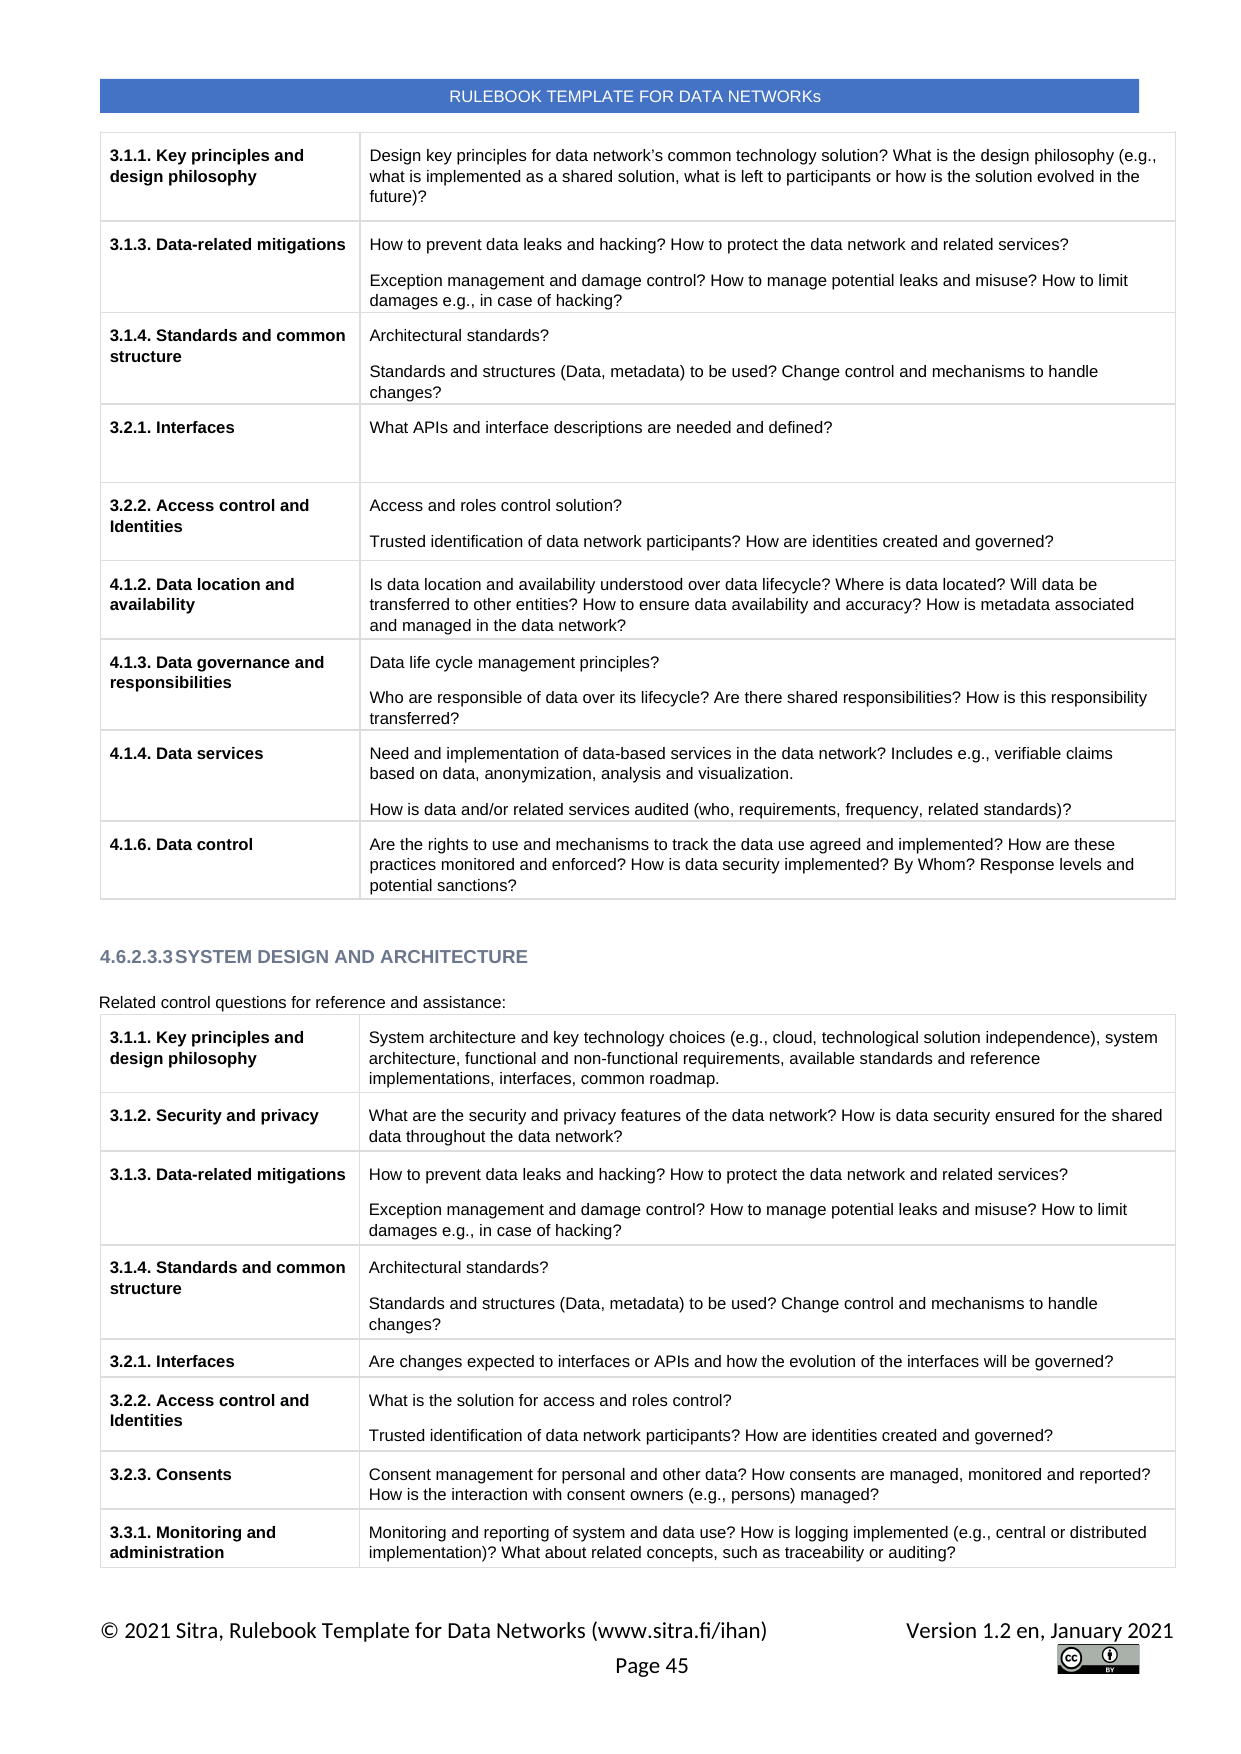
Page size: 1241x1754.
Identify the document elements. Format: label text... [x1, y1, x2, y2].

text Related control questions for reference and assistance: [98, 993, 1138, 1012]
table_cell 4.1.6. Data control [101, 822, 359, 898]
table_cell Data life cycle management principles? Who are responsible of data over its lifecycle? Are there shared responsibilities? How is this responsibility transferred? [361, 640, 1175, 729]
table_cell 4.1.4. Data services [101, 731, 359, 820]
table_cell 3.1.2. Security and privacy [101, 1093, 359, 1150]
table_cell How to prevent data leaks and hacking? How to protect the data network and related services? Exception management and damage control? How to manage potential leaks and misuse? How to limit damages e.g., in case of hacking? [361, 222, 1175, 312]
table_cell Are changes expected to interfaces or APIs and how the evolution of the interfaces will be governed? [360, 1340, 1175, 1376]
table_cell Access and roles control solution? Trusted identification of data network participants? How are identities created and governed? [361, 483, 1175, 560]
table_cell Are the rights to use and mechanisms to track the data use agreed and implemented? How are these practices monitored and enforced? How is data security implemented? By Whom? Response levels and potential sanctions? [361, 822, 1175, 898]
table_cell 3.2.1. Interfaces [101, 405, 359, 481]
table_cell 3.2.3. Consents [101, 1452, 359, 1508]
table_cell 3.1.4. Standards and common structure [101, 1246, 359, 1338]
table_cell Monitoring and reporting of system and data use? How is logging implemented (e.g., central or distributed implementation)? What about related concepts, such as traceability or auditing? [360, 1510, 1175, 1567]
table_cell Architectural standards? Standards and structures (Data, metadata) to be used? Change control and mechanisms to handle changes? [361, 313, 1175, 403]
table_cell Need and implementation of data-based services in the data network? Includes e.g., verifiable claims based on data, anonymization, analysis and visualization. How is data and/or related services audited (who, requirements, frequency, related standards)? [361, 731, 1175, 820]
picture [1057, 1644, 1140, 1674]
table_cell 3.1.3. Data-related mitigations [101, 222, 359, 312]
table_header 3.1.1. Key principles and design philosophy [101, 1015, 359, 1092]
table_cell 3.1.4. Standards and common structure [101, 313, 359, 403]
table_cell 4.1.3. Data governance and responsibilities [101, 640, 359, 729]
table_header Design key principles for data network’s common technology solution? What is the design philosophy (e.g., what is implemented as a shared solution, what is left to participants or how is the solution evolved in the future)? [361, 133, 1175, 220]
table_cell What is the solution for access and roles control? Trusted identification of data network participants? How are identities created and governed? [360, 1378, 1175, 1450]
table_header 3.1.1. Key principles and design philosophy [101, 133, 359, 220]
table_cell How to prevent data leaks and hacking? How to protect the data network and related services? Exception management and damage control? How to manage potential leaks and misuse? How to limit damages e.g., in case of hacking? [360, 1152, 1175, 1244]
table_cell What are the security and privacy features of the data network? How is data security ensured for the shared data throughout the data network? [360, 1093, 1175, 1150]
table_cell Is data location and availability understood over data lifecycle? Where is data located? Will data be transferred to other entities? How to ensure data availability and accuracy? How is metadata associated and managed in the data network? [361, 561, 1175, 638]
table_cell 3.2.2. Access control and Identities [101, 1378, 359, 1450]
table_cell 3.2.2. Access control and Identities [101, 483, 359, 560]
table_cell Architectural standards? Standards and structures (Data, metadata) to be used? Change control and mechanisms to handle changes? [360, 1246, 1175, 1338]
table_cell 4.1.2. Data location and availability [101, 561, 359, 638]
table_cell What APIs and interface descriptions are needed and defined? [361, 405, 1175, 481]
table_header System architecture and key technology choices (e.g., cloud, technological solution independence), system architecture, functional and non-functional requirements, available standards and reference implementations, interfaces, common roadmap. [360, 1015, 1175, 1092]
table_cell 3.3.1. Monitoring and administration [101, 1510, 359, 1567]
table_cell Consent management for personal and other data? How consents are managed, monitored and reported? How is the interaction with consent owners (e.g., persons) managed? [360, 1452, 1175, 1508]
table_cell 3.1.3. Data-related mitigations [101, 1152, 359, 1244]
subtitle SYSTEM DESIGN AND ARCHITECTURE [100, 946, 1139, 968]
table_cell 3.2.1. Interfaces [101, 1340, 359, 1376]
